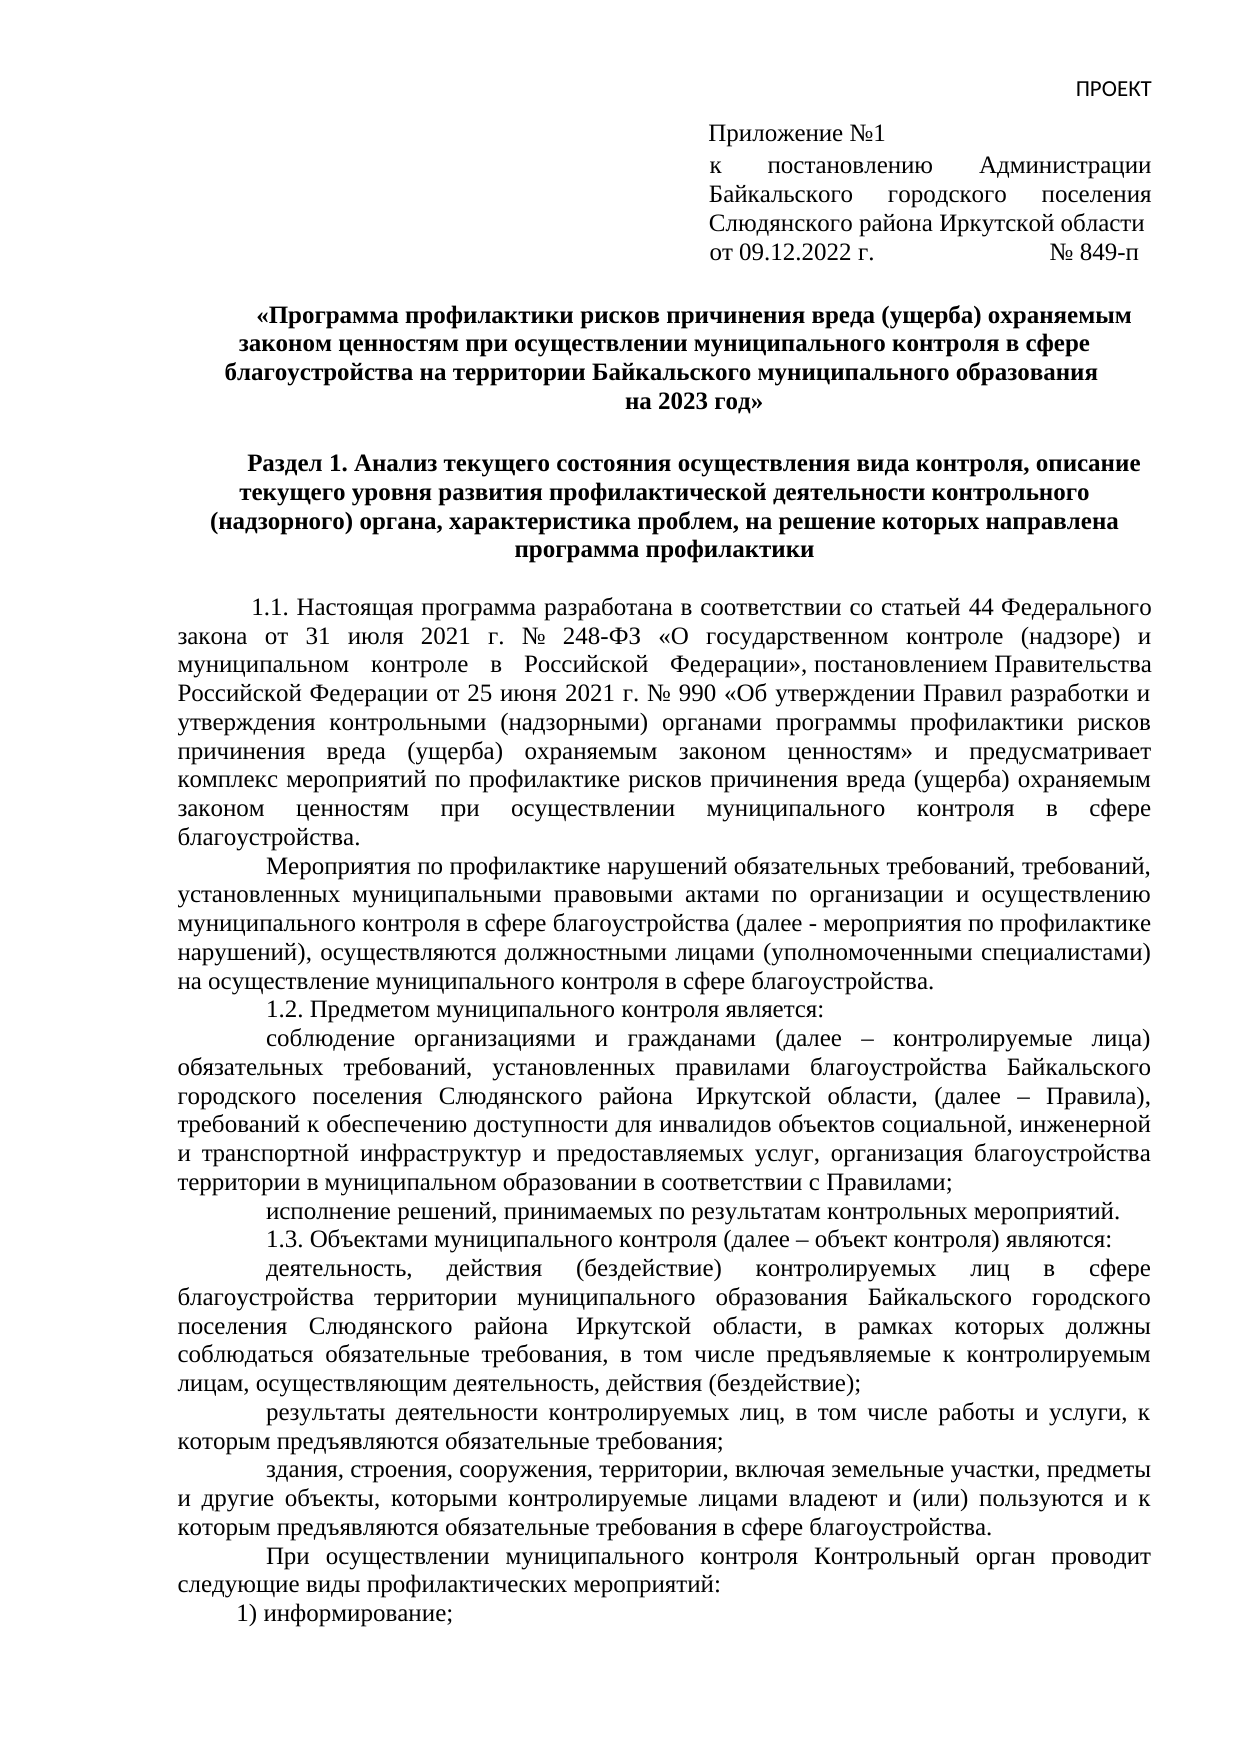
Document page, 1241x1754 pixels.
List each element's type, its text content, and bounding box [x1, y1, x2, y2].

text 1) информирование; [177, 1598, 1152, 1627]
text соблюдение организациями и гражданами (далее – контролируемые лица) обязательных требований, установленных правилами благоустройства Байкальского городского поселения Слюдянского района Иркутской области, (далее – Правила), требований к обеспечению доступности для инвалидов объектов социальной, инженерной и транспортной инфраструктур и предоставляемых услуг, организация благоустройства территории в муниципальном образовании в соответствии с Правилами; [177, 1023, 1152, 1196]
text от 09.12.2022 г. № 849-п [709, 237, 1152, 266]
text Раздел 1. Анализ текущего состояния осуществления вида контроля, описание текущего уровня развития профилактической деятельности контрольного (надзорного) органа, характеристика проблем, на решение которых направлена программа профилактики [177, 448, 1152, 563]
text Приложение №1 [620, 118, 1152, 147]
text к постановлению Администрации Байкальского городского поселения Слюдянского района Иркутской области [709, 149, 1152, 237]
text При осуществлении муниципального контроля Контрольный орган проводит следующие виды профилактических мероприятий: [177, 1541, 1152, 1598]
text «Программа профилактики рисков причинения вреда (ущерба) охраняемым законом ценностям при осуществлении муниципального контроля в сфере благоустройства на территории Байкальского муниципального образования [177, 300, 1152, 386]
text на 2023 год» [177, 386, 1152, 415]
text 1.1. Настоящая программа разработана в соответствии со статьей 44 Федерального закона от 31 июля 2021 г. № 248-ФЗ «О государственном контроле (надзоре) и муниципальном контроле в Российской Федерации», постановлением Правительства Российской Федерации от 25 июня 2021 г. № 990 «Об утверждении Правил разработки и утверждения контрольными (надзорными) органами программы профилактики рисков причинения вреда (ущерба) охраняемым законом ценностям» и предусматривает комплекс мероприятий по профилактике рисков причинения вреда (ущерба) охраняемым законом ценностям при осуществлении муниципального контроля в сфере благоустройства. [177, 592, 1152, 851]
text деятельность, действия (бездействие) контролируемых лиц в сфере благоустройства территории муниципального образования Байкальского городского поселения Слюдянского района Иркутской области, в рамках которых должны соблюдаться обязательные требования, в том числе предъявляемые к контролируемым лицам, осуществляющим деятельность, действия (бездействие); [177, 1253, 1152, 1397]
text результаты деятельности контролируемых лиц, в том числе работы и услуги, к которым предъявляются обязательные требования; [177, 1397, 1152, 1454]
text исполнение решений, принимаемых по результатам контрольных мероприятий. [177, 1196, 1152, 1224]
text Мероприятия по профилактике нарушений обязательных требований, требований, установленных муниципальными правовыми актами по организации и осуществлению муниципального контроля в сфере благоустройства (далее - мероприятия по профилактике нарушений), осуществляются должностными лицами (уполномоченными специалистами) на осуществление муниципального контроля в сфере благоустройства. [177, 851, 1152, 994]
text 1.3. Объектами муниципального контроля (далее – объект контроля) являются: [177, 1224, 1152, 1253]
text 1.2. Предметом муниципального контроля является: [177, 994, 1152, 1023]
text здания, строения, сооружения, территории, включая земельные участки, предметы и другие объекты, которыми контролируемые лицами владеют и (или) пользуются и к которым предъявляются обязательные требования в сфере благоустройства. [177, 1454, 1152, 1541]
